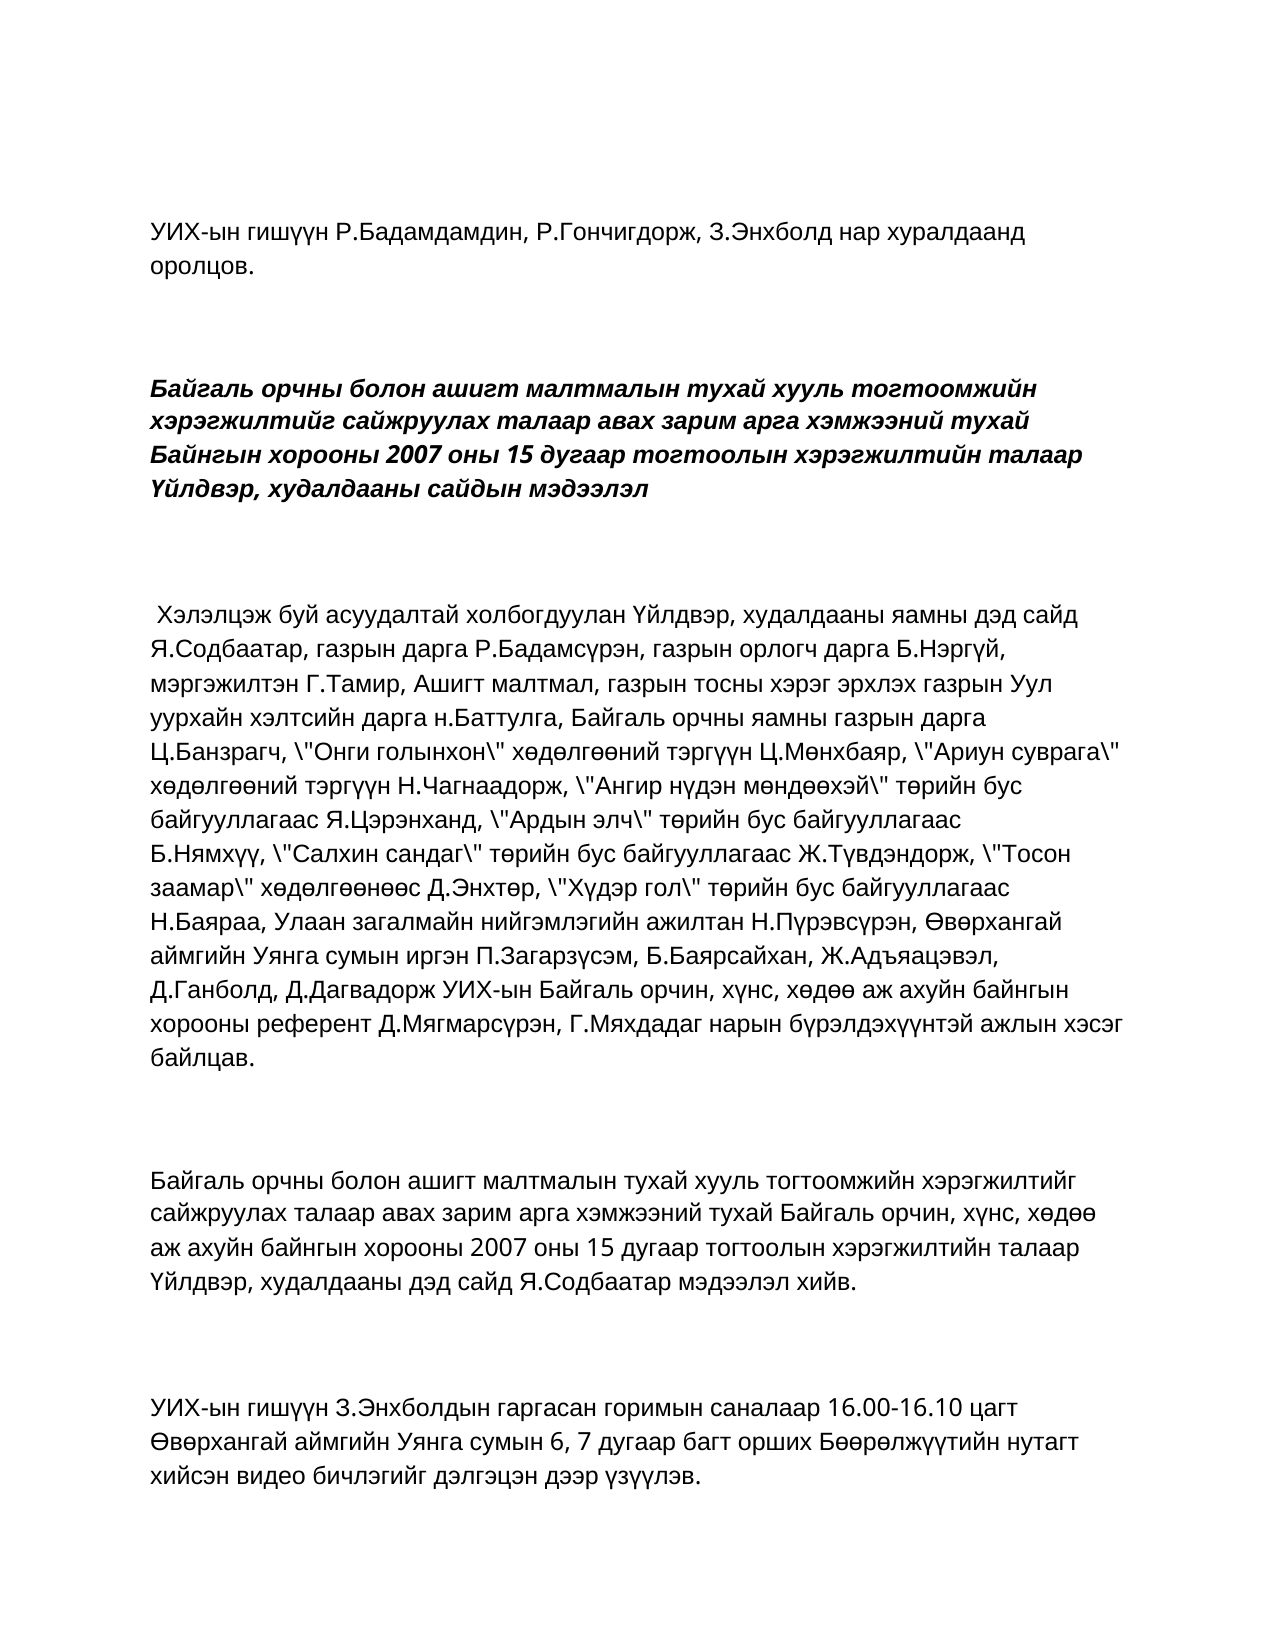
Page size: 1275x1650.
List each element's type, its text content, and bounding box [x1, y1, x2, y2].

text Байгаль орчны болон ашигт малтмалын тухай хууль тогтоомжийн хэрэгжилтийг сайжруулах талаар авах зарим арга хэмжээний тухай Байнгын хорооны 2007 оны 15 дугаар тогтоолын хэрэгжилтийн талаар Үйлдвэр, худалдааны сайдын мэдээлэл [150, 374, 1125, 505]
text УИХ-ын гишүүн Р.Бадамдамдин, Р.Гончигдорж, З.Энхболд нар хуралдаанд оролцов. [150, 213, 1125, 281]
text Байгаль орчны болон ашигт малтмалын тухай хууль тогтоомжийн хэрэгжилтийг сайжруулах талаар авах зарим арга хэмжээний тухай Байгаль орчин, хүнс, хөдөө аж ахуйн байнгын хорооны 2007 оны 15 дугаар тогтоолын хэрэгжилтийн талаар Үйлдвэр, худалдааны дэд сайд Я.Содбаатар мэдээлэл хийв. [150, 1166, 1125, 1297]
text Хэлэлцэж буй асуудалтай холбогдуулан Үйлдвэр, худалдааны яамны дэд сайд Я.Содбаатар, газрын дарга Р.Бадамсүрэн, газрын орлогч дарга Б.Нэргүй, мэргэжилтэн Г.Тамир, Ашигт малтмал, газрын тосны хэрэг эрхлэх газрын Уул уурхайн хэлтсийн дарга н.Баттулга, Байгаль орчны яамны газрын дарга Ц.Банзрагч, \"Онги голынхон\" хөдөлгөөний тэргүүн Ц.Мөнхбаяр, \"Ариун суврага\" хөдөлгөөний тэргүүн Н.Чагнаадорж, \"Ангир нүдэн мөндөөхэй\" төрийн бус байгууллагаас Я.Цэрэнханд, \"Ардын элч\" төрийн бус байгууллагаас Б.Нямхүү, \"Салхин сандаг\" төрийн бус байгууллагаас Ж.Түвдэндорж, \"Тосон заамар\" хөдөлгөөнөөс Д.Энхтөр, \"Хүдэр гол\" төрийн бус байгууллагаас Н.Баяраа, Улаан загалмайн нийгэмлэгийн ажилтан Н.Пүрэвсүрэн, Өвөрхангай аймгийн Уянга сумын иргэн П.Загарзүсэм, Б.Баярсайхан, Ж.Адъяацэвэл, Д.Ганболд, Д.Дагвадорж УИХ-ын Байгаль орчин, хүнс, хөдөө аж ахуйн байнгын хорооны референт Д.Мягмарсүрэн, Г.Мяхдадаг нарын бүрэлдэхүүнтэй ажлын хэсэг байлцав. [150, 597, 1125, 1074]
text УИХ-ын гишүүн З.Энхболдын гаргасан горимын саналаар 16.00-16.10 цагт Өвөрхангай аймгийн Уянга сумын 6, 7 дугаар багт орших Бөөрөлжүүтийн нутагт хийсэн видео бичлэгийг дэлгэцэн дээр үзүүлэв. [150, 1390, 1125, 1492]
